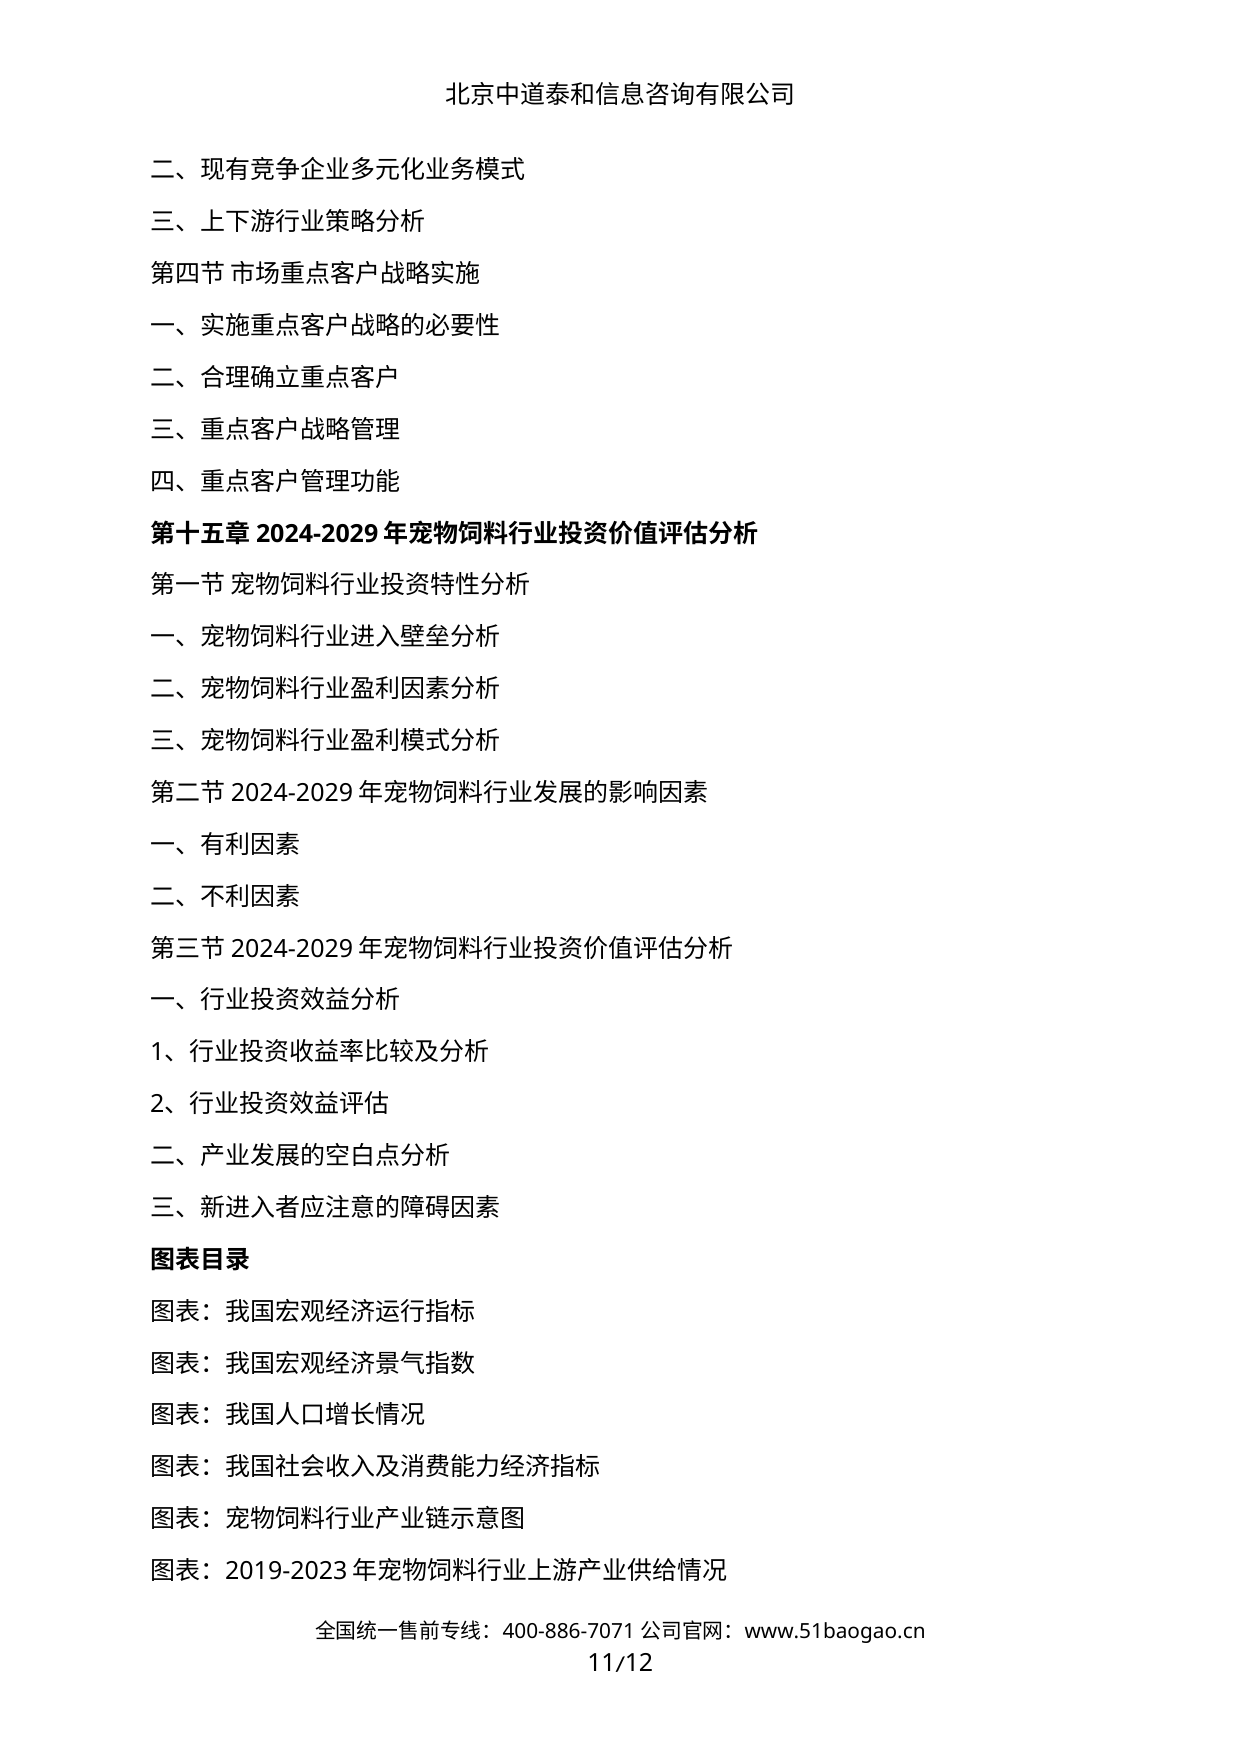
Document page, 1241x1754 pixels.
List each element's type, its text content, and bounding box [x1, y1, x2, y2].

text 图表：我国人口增长情况 [150, 1395, 1090, 1431]
text 第三节 2024-2029年宠物饲料行业投资价值评估分析 [150, 928, 1090, 964]
text 一、行业投资效益分析 [150, 980, 1090, 1016]
text 三、宠物饲料行业盈利模式分析 [150, 721, 1090, 757]
text 图表：宠物饲料行业产业链示意图 [150, 1499, 1090, 1535]
text 二、合理确立重点客户 [150, 357, 1090, 394]
text 二、现有竞争企业多元化业务模式 [150, 150, 1090, 186]
text 四、重点客户管理功能 [150, 461, 1090, 497]
text 一、宠物饲料行业进入壁垒分析 [150, 617, 1090, 653]
text 二、宠物饲料行业盈利因素分析 [150, 669, 1090, 705]
text 三、新进入者应注意的障碍因素 [150, 1187, 1090, 1224]
text 图表：我国社会收入及消费能力经济指标 [150, 1447, 1090, 1483]
text 第二节 2024-2029年宠物饲料行业发展的影响因素 [150, 772, 1090, 809]
text 图表目录 [150, 1239, 1090, 1276]
text 图表：我国宏观经济运行指标 [150, 1291, 1090, 1327]
text 一、实施重点客户战略的必要性 [150, 306, 1090, 342]
text 图表：我国宏观经济景气指数 [150, 1343, 1090, 1379]
text 二、产业发展的空白点分析 [150, 1136, 1090, 1172]
text 第一节 宠物饲料行业投资特性分析 [150, 565, 1090, 601]
text 三、上下游行业策略分析 [150, 202, 1090, 238]
text 三、重点客户战略管理 [150, 409, 1090, 446]
text 二、不利因素 [150, 876, 1090, 912]
text 2、行业投资效益评估 [150, 1084, 1090, 1120]
text 第十五章 2024-2029年宠物饲料行业投资价值评估分析 [150, 513, 1090, 549]
text 1、行业投资收益率比较及分析 [150, 1032, 1090, 1068]
text 图表：2019-2023年宠物饲料行业上游产业供给情况 [150, 1551, 1090, 1587]
text 第四节 市场重点客户战略实施 [150, 254, 1090, 290]
text 一、有利因素 [150, 824, 1090, 861]
